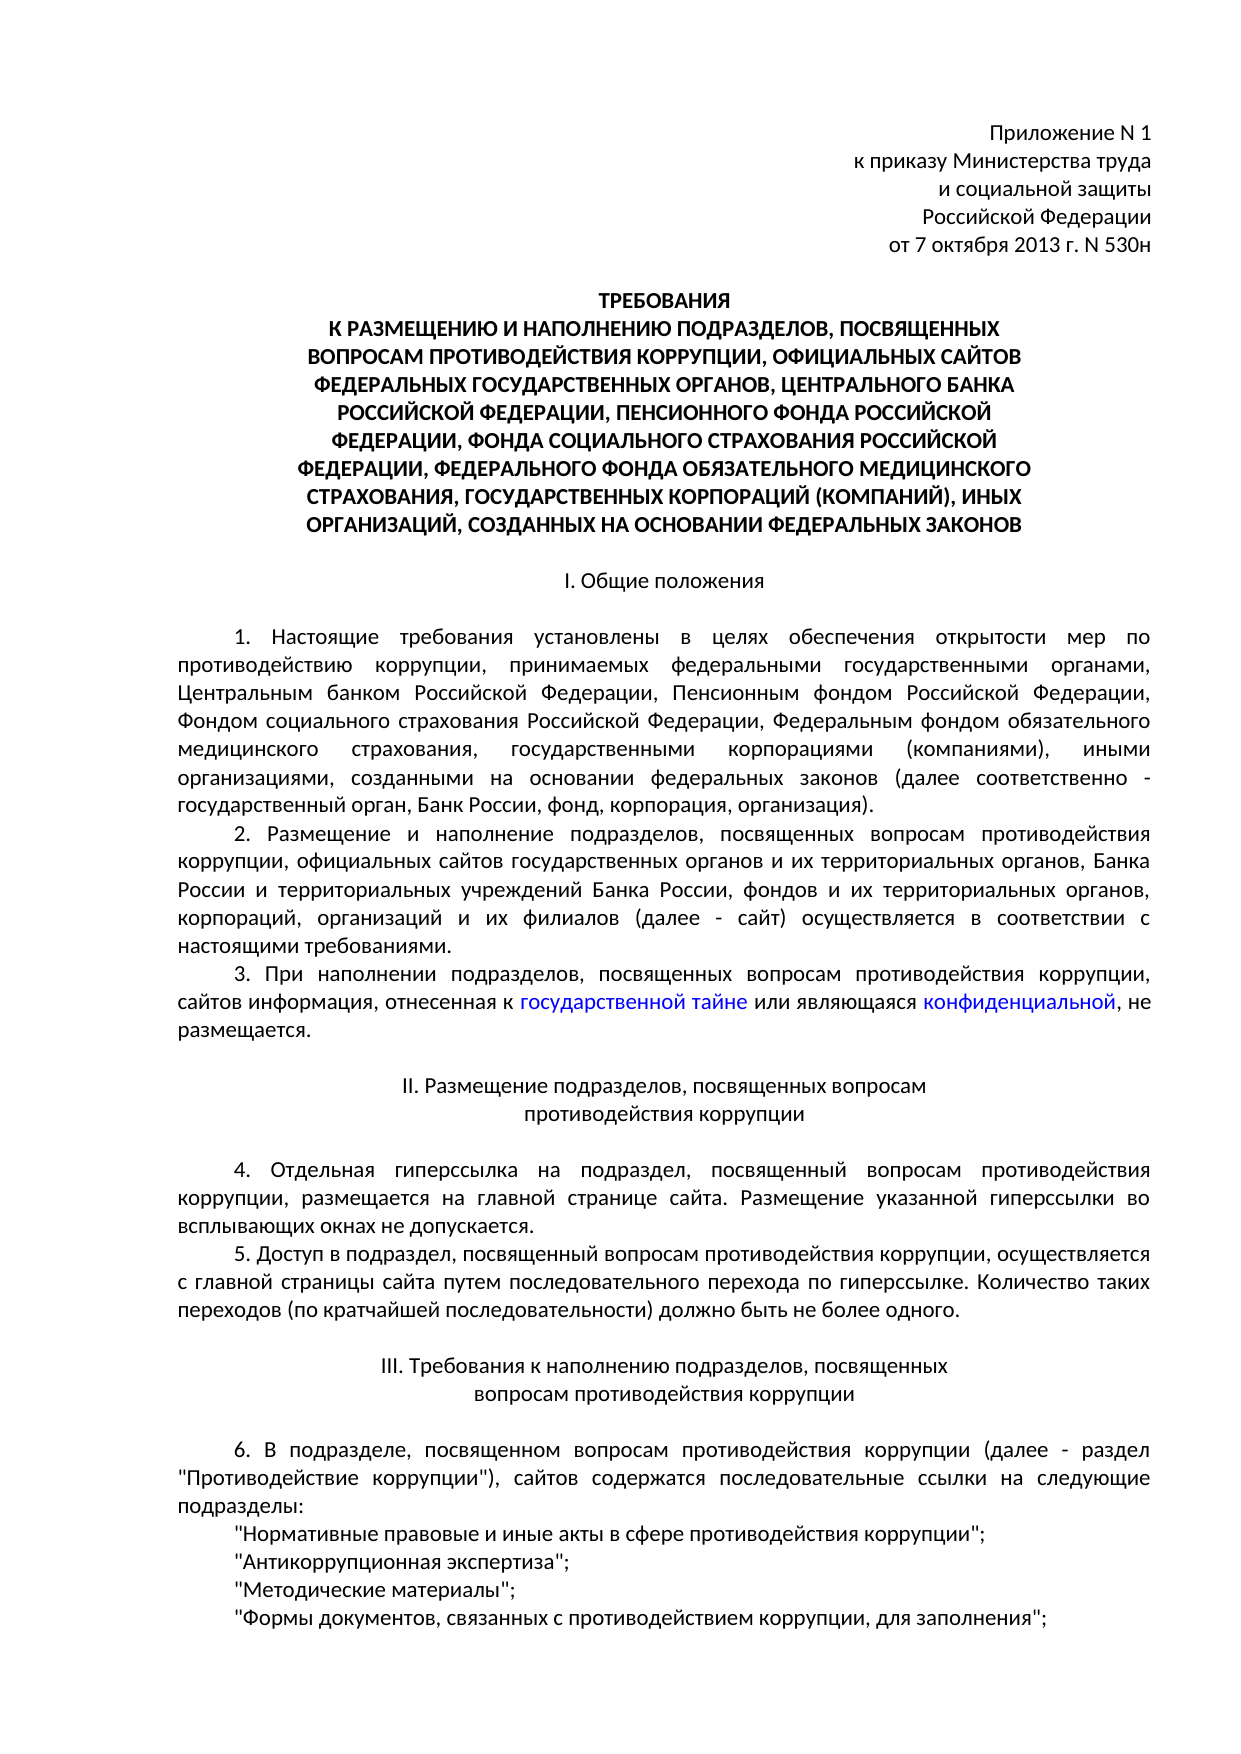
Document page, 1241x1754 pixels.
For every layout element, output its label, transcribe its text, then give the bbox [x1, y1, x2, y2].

text II. Размещение подразделов, посвященных вопросам [177, 1071, 1152, 1099]
text Российской Федерации [177, 202, 1152, 230]
title ФЕДЕРАЦИИ, ФЕДЕРАЛЬНОГО ФОНДА ОБЯЗАТЕЛЬНОГО МЕДИЦИНСКОГО [177, 454, 1152, 482]
text "Методические материалы"; [177, 1575, 1152, 1603]
title ФЕДЕРАЦИИ, ФОНДА СОЦИАЛЬНОГО СТРАХОВАНИЯ РОССИЙСКОЙ [177, 426, 1152, 454]
text 6. В подразделе, посвященном вопросам противодействия коррупции (далее - раздел "Противодействие коррупции"), сайтов содержатся последовательные ссылки на следующие подразделы: [177, 1435, 1152, 1519]
title РОССИЙСКОЙ ФЕДЕРАЦИИ, ПЕНСИОННОГО ФОНДА РОССИЙСКОЙ [177, 398, 1152, 426]
text 3. При наполнении подразделов, посвященных вопросам противодействия коррупции, сайтов информация, отнесенная к государственной тайне или являющаяся конфиденциальной, не размещается. [177, 959, 1152, 1043]
title ТРЕБОВАНИЯ [177, 286, 1152, 314]
text противодействия коррупции [177, 1099, 1152, 1127]
text 1. Настоящие требования установлены в целях обеспечения открытости мер по противодействию коррупции, принимаемых федеральными государственными органами, Центральным банком Российской Федерации, Пенсионным фондом Российской Федерации, Фондом социального страхования Российской Федерации, Федеральным фондом обязательного медицинского страхования, государственными корпорациями (компаниями), иными организациями, созданными на основании федеральных законов (далее соответственно - государственный орган, Банк России, фонд, корпорация, организация). [177, 622, 1152, 819]
text "Антикоррупционная экспертиза"; [177, 1547, 1152, 1575]
text Приложение N 1 [177, 118, 1152, 146]
title ФЕДЕРАЛЬНЫХ ГОСУДАРСТВЕННЫХ ОРГАНОВ, ЦЕНТРАЛЬНОГО БАНКА [177, 370, 1152, 398]
text вопросам противодействия коррупции [177, 1379, 1152, 1407]
text I. Общие положения [177, 566, 1152, 594]
text 2. Размещение и наполнение подразделов, посвященных вопросам противодействия коррупции, официальных сайтов государственных органов и их территориальных органов, Банка России и территориальных учреждений Банка России, фондов и их территориальных органов, корпораций, организаций и их филиалов (далее - сайт) осуществляется в соответствии с настоящими требованиями. [177, 819, 1152, 959]
text от 7 октября 2013 г. N 530н [177, 230, 1152, 258]
text и социальной защиты [177, 174, 1152, 202]
text 5. Доступ в подраздел, посвященный вопросам противодействия коррупции, осуществляется с главной страницы сайта путем последовательного перехода по гиперссылке. Количество таких переходов (по кратчайшей последовательности) должно быть не более одного. [177, 1239, 1152, 1323]
text III. Требования к наполнению подразделов, посвященных [177, 1351, 1152, 1379]
title СТРАХОВАНИЯ, ГОСУДАРСТВЕННЫХ КОРПОРАЦИЙ (КОМПАНИЙ), ИНЫХ [177, 482, 1152, 510]
title ОРГАНИЗАЦИЙ, СОЗДАННЫХ НА ОСНОВАНИИ ФЕДЕРАЛЬНЫХ ЗАКОНОВ [177, 510, 1152, 538]
title ВОПРОСАМ ПРОТИВОДЕЙСТВИЯ КОРРУПЦИИ, ОФИЦИАЛЬНЫХ САЙТОВ [177, 342, 1152, 370]
text "Нормативные правовые и иные акты в сфере противодействия коррупции"; [177, 1519, 1152, 1547]
text "Формы документов, связанных с противодействием коррупции, для заполнения"; [177, 1603, 1152, 1631]
text к приказу Министерства труда [177, 146, 1152, 174]
text 4. Отдельная гиперссылка на подраздел, посвященный вопросам противодействия коррупции, размещается на главной странице сайта. Размещение указанной гиперссылки во всплывающих окнах не допускается. [177, 1155, 1152, 1239]
title К РАЗМЕЩЕНИЮ И НАПОЛНЕНИЮ ПОДРАЗДЕЛОВ, ПОСВЯЩЕННЫХ [177, 314, 1152, 342]
